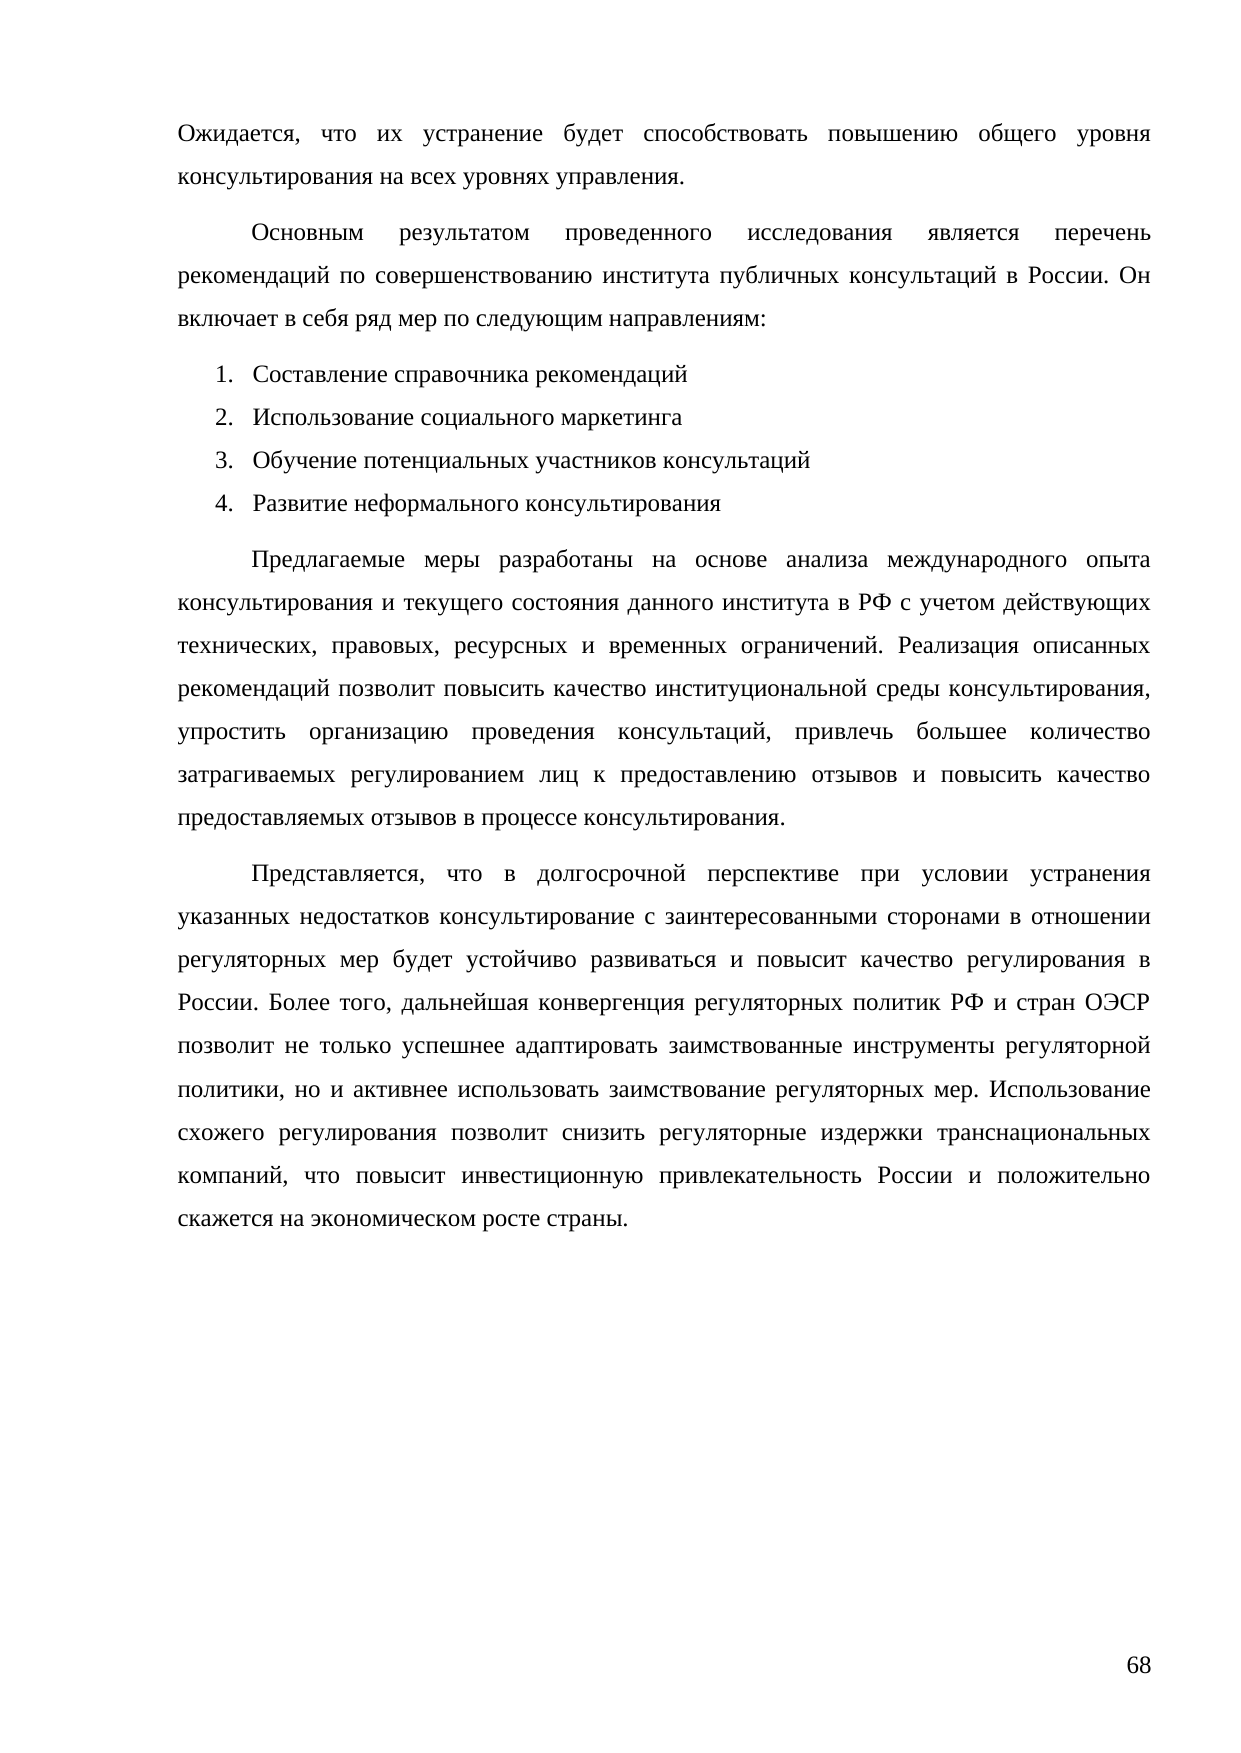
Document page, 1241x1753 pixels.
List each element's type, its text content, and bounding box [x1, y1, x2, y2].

text Ожидается, что их устранение будет способствовать повышению общего уровня консультирования на всех уровнях управления. [177, 118, 1152, 190]
list Составление справочника рекомендаций [215, 359, 1152, 387]
list Обучение потенциальных участников консультаций [215, 445, 1152, 474]
text Основным результатом проведенного исследования является перечень рекомендаций по совершенствованию института публичных консультаций в России. Он включает в себя ряд мер по следующим направлениям: [177, 217, 1152, 332]
text Предлагаемые меры разработаны на основе анализа международного опыта консультирования и текущего состояния данного института в РФ с учетом действующих технических, правовых, ресурсных и временных ограничений. Реализация описанных рекомендаций позволит повысить качество институциональной среды консультирования, упростить организацию проведения консультаций, привлечь большее количество затрагиваемых регулированием лиц к предоставлению отзывов и повысить качество предоставляемых отзывов в процессе консультирования. [177, 544, 1152, 831]
list Развитие неформального консультирования [215, 488, 1152, 517]
list Использование социального маркетинга [215, 402, 1152, 431]
text Представляется, что в долгосрочной перспективе при условии устранения указанных недостатков консультирование с заинтересованными сторонами в отношении регуляторных мер будет устойчиво развиваться и повысит качество регулирования в России. Более того, дальнейшая конвергенция регуляторных политик РФ и стран ОЭСР позволит не только успешнее адаптировать заимствованные инструменты регуляторной политики, но и активнее использовать заимствование регуляторных мер. Использование схожего регулирования позволит снизить регуляторные издержки транснациональных компаний, что повысит инвестиционную привлекательность России и положительно скажется на экономическом росте страны. [177, 858, 1152, 1232]
